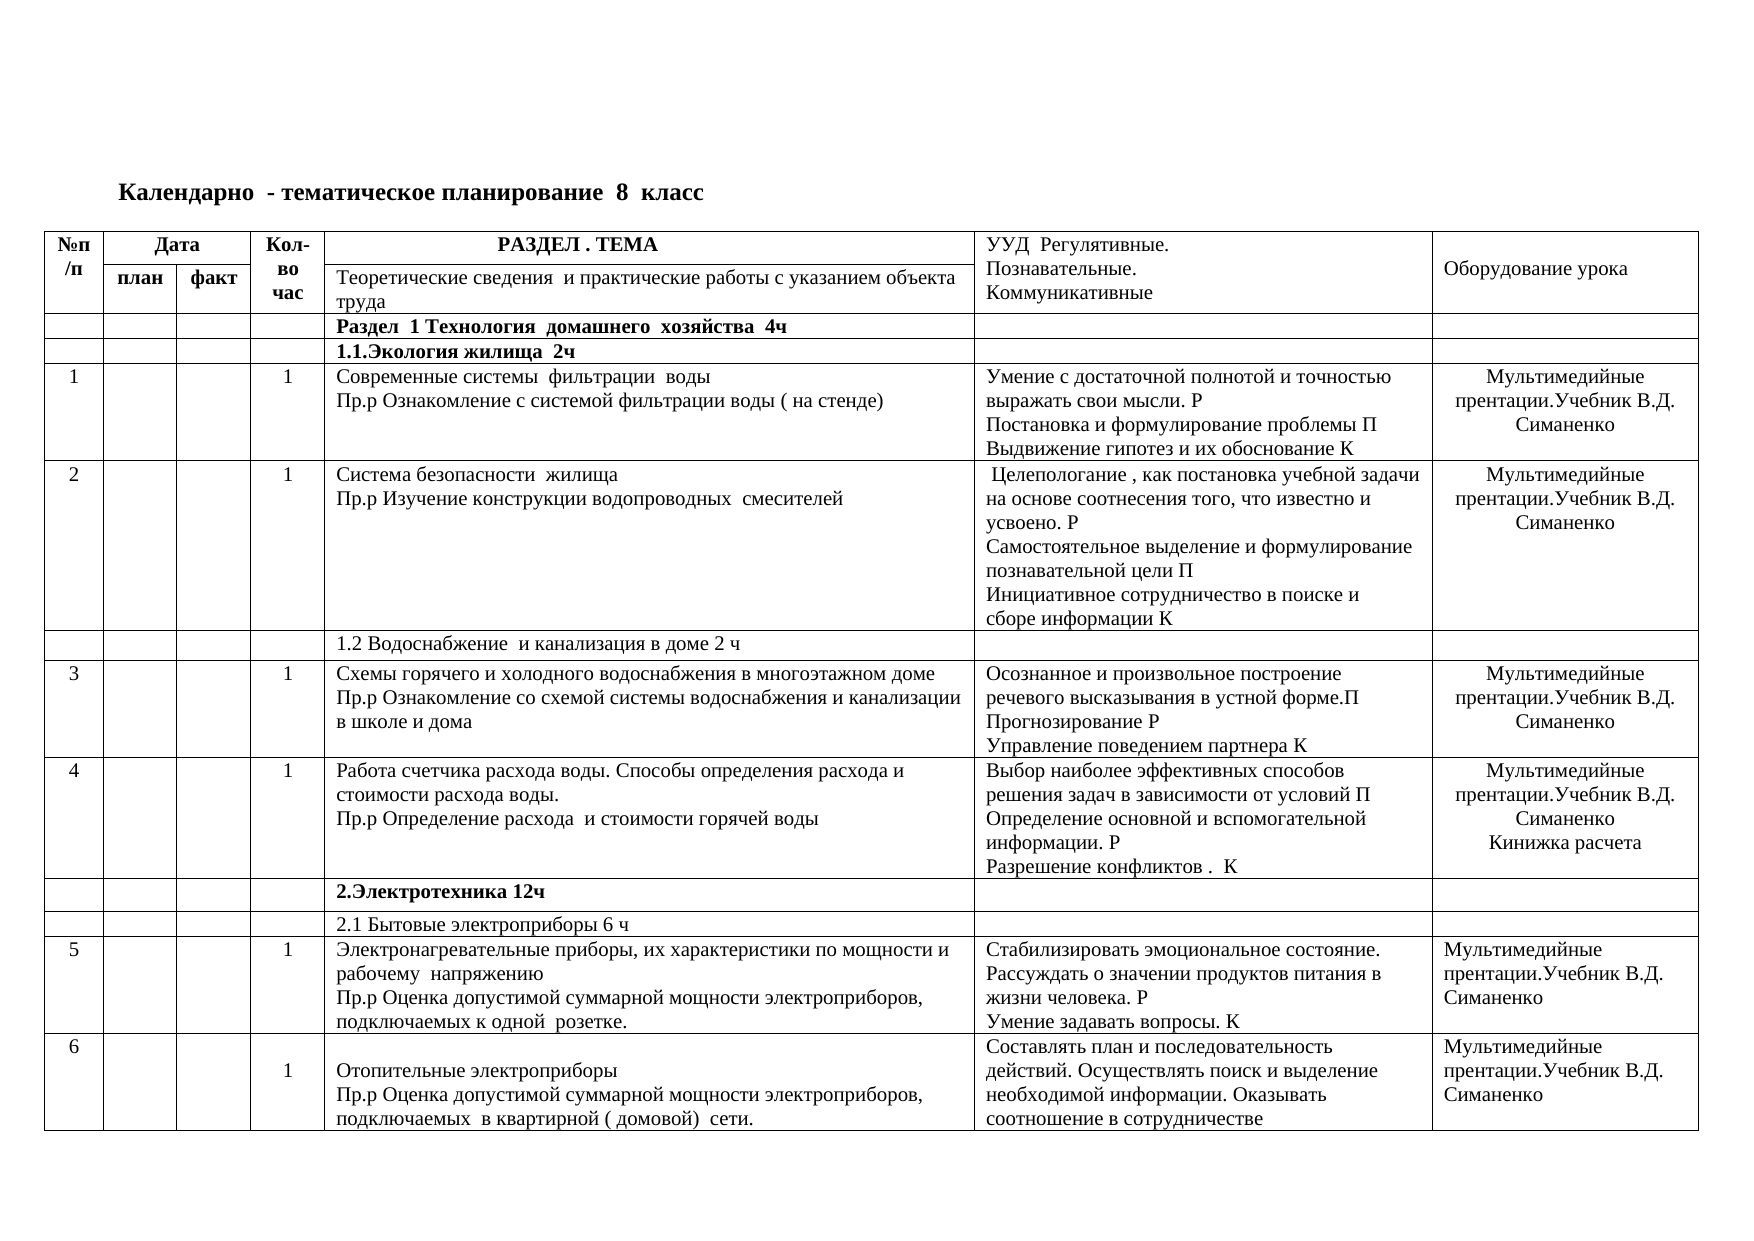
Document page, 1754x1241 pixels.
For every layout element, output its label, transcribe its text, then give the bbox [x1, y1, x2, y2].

table_cell 1 [251, 461, 324, 630]
table_cell Система безопасности жилища Пр.р Изучение конструкции водопроводных смесителей [325, 461, 974, 630]
table_cell [177, 339, 250, 363]
table_cell Стабилизировать эмоциональное состояние. Рассуждать о значении продуктов питания в жизни человека. Р Умение задавать вопросы. К [975, 937, 1432, 1033]
table_cell Мультимедийные прентации.Учебник В.Д. Симаненко Кинижка расчета [1433, 758, 1698, 878]
table_cell Работа счетчика расхода воды. Способы определения расхода и стоимости расхода воды. Пр.р Определение расхода и стоимости горячей воды [325, 758, 974, 878]
table_cell 2.Электротехника 12ч [325, 879, 974, 911]
table_cell [1433, 912, 1698, 936]
table_cell [45, 631, 103, 660]
table_cell Составлять план и последовательность действий. Осуществлять поиск и выделение необходимой информации. Оказывать соотношение в сотрудничестве [975, 1034, 1432, 1130]
table_cell 1 [251, 661, 324, 757]
table_cell Теоретические сведения и практические работы с указанием объекта труда [325, 265, 974, 313]
table_cell 1 [45, 364, 103, 460]
table_cell [104, 937, 176, 1033]
table_header Кол-во час [251, 232, 324, 313]
table_cell [1433, 314, 1698, 338]
table_cell Мультимедийные прентации.Учебник В.Д. Симаненко [1433, 661, 1698, 757]
table_header Оборудование урока [1433, 232, 1698, 313]
table_cell [1433, 339, 1698, 363]
table_cell [104, 314, 176, 338]
table_cell [104, 631, 176, 660]
table_cell 1 [251, 364, 324, 460]
table_header РАЗДЕЛ . ТЕМА [325, 232, 974, 264]
table_cell Схемы горячего и холодного водоснабжения в многоэтажном доме Пр.р Ознакомление со схемой системы водоснабжения и канализации в школе и дома [325, 661, 974, 757]
table_cell [104, 879, 176, 911]
table_cell Умение с достаточной полнотой и точностью выражать свои мысли. Р Постановка и формулирование проблемы П Выдвижение гипотез и их обоснование К [975, 364, 1432, 460]
table_cell [177, 758, 250, 878]
table_cell 6 [45, 1034, 103, 1130]
table_cell Мультимедийные прентации.Учебник В.Д. Симаненко [1433, 937, 1698, 1033]
table_cell Осознанное и произвольное построение речевого высказывания в устной форме.П Прогнозирование Р Управление поведением партнера К [975, 661, 1432, 757]
table_cell 3 [45, 661, 103, 757]
table_cell 2 [45, 461, 103, 630]
table_cell [975, 631, 1432, 660]
table_cell [1433, 879, 1698, 911]
table_cell Мультимедийные прентации.Учебник В.Д. Симаненко [1433, 364, 1698, 460]
table_cell 1 [251, 1034, 324, 1130]
table_cell [45, 912, 103, 936]
table_cell [177, 912, 250, 936]
table_cell [104, 758, 176, 878]
table_cell 4 [45, 758, 103, 878]
table_cell Современные системы фильтрации воды Пр.р Ознакомление с системой фильтрации воды ( на стенде) [325, 364, 974, 460]
table_cell [104, 1034, 176, 1130]
table_cell 1.2 Водоснабжение и канализация в доме 2 ч [325, 631, 974, 660]
table_header УУД Регулятивные. Познавательные. Коммуникативные [975, 232, 1432, 313]
table_cell [45, 314, 103, 338]
table_cell [177, 661, 250, 757]
table_cell [177, 314, 250, 338]
table_cell [104, 461, 176, 630]
table_cell [251, 879, 324, 911]
table_cell Отопительные электроприборы Пр.р Оценка допустимой суммарной мощности электроприборов, подключаемых в квартирной ( домовой) сети. [325, 1034, 974, 1130]
table_cell Раздел 1 Технология домашнего хозяйства 4ч [325, 314, 974, 338]
table_cell [251, 314, 324, 338]
table_cell [177, 631, 250, 660]
table_cell [104, 339, 176, 363]
table_cell [104, 912, 176, 936]
table_cell [251, 912, 324, 936]
table_cell Целепологание , как постановка учебной задачи на основе соотнесения того, что известно и усвоено. Р Самостоятельное выделение и формулирование познавательной цели П Инициативное сотрудничество в поиске и сборе информации К [975, 461, 1432, 630]
table_cell [251, 339, 324, 363]
table_cell 1 [251, 758, 324, 878]
table_cell план [104, 265, 176, 313]
table_cell [177, 1034, 250, 1130]
table_cell Мультимедийные прентации.Учебник В.Д. Симаненко [1433, 1034, 1698, 1130]
table_cell [975, 879, 1432, 911]
table_cell Выбор наиболее эффективных способов решения задач в зависимости от условий П Определение основной и вспомогательной информации. Р Разрешение конфликтов . К [975, 758, 1432, 878]
table_cell [975, 314, 1432, 338]
table_cell [104, 364, 176, 460]
table_cell 2.1 Бытовые электроприборы 6 ч [325, 912, 974, 936]
table_cell [177, 937, 250, 1033]
table_cell [45, 879, 103, 911]
table_cell [177, 364, 250, 460]
table_cell [45, 339, 103, 363]
table_cell [1433, 631, 1698, 660]
table_cell Электронагревательные приборы, их характеристики по мощности и рабочему напряжению Пр.р Оценка допустимой суммарной мощности электроприборов, подключаемых к одной розетке. [325, 937, 974, 1033]
table_cell Мультимедийные прентации.Учебник В.Д. Симаненко [1433, 461, 1698, 630]
table_cell [177, 461, 250, 630]
table_cell [975, 339, 1432, 363]
table_cell [975, 912, 1432, 936]
table_cell [177, 879, 250, 911]
table_cell факт [177, 265, 250, 313]
table_cell [251, 631, 324, 660]
table_header Дата [104, 232, 250, 264]
table_cell [104, 661, 176, 757]
text Календарно - тематическое планирование 8 класс [118, 177, 1636, 206]
table_cell 1.1.Экология жилища 2ч [325, 339, 974, 363]
table_cell 5 [45, 937, 103, 1033]
table_header №п/п [45, 232, 103, 313]
table_cell 1 [251, 937, 324, 1033]
